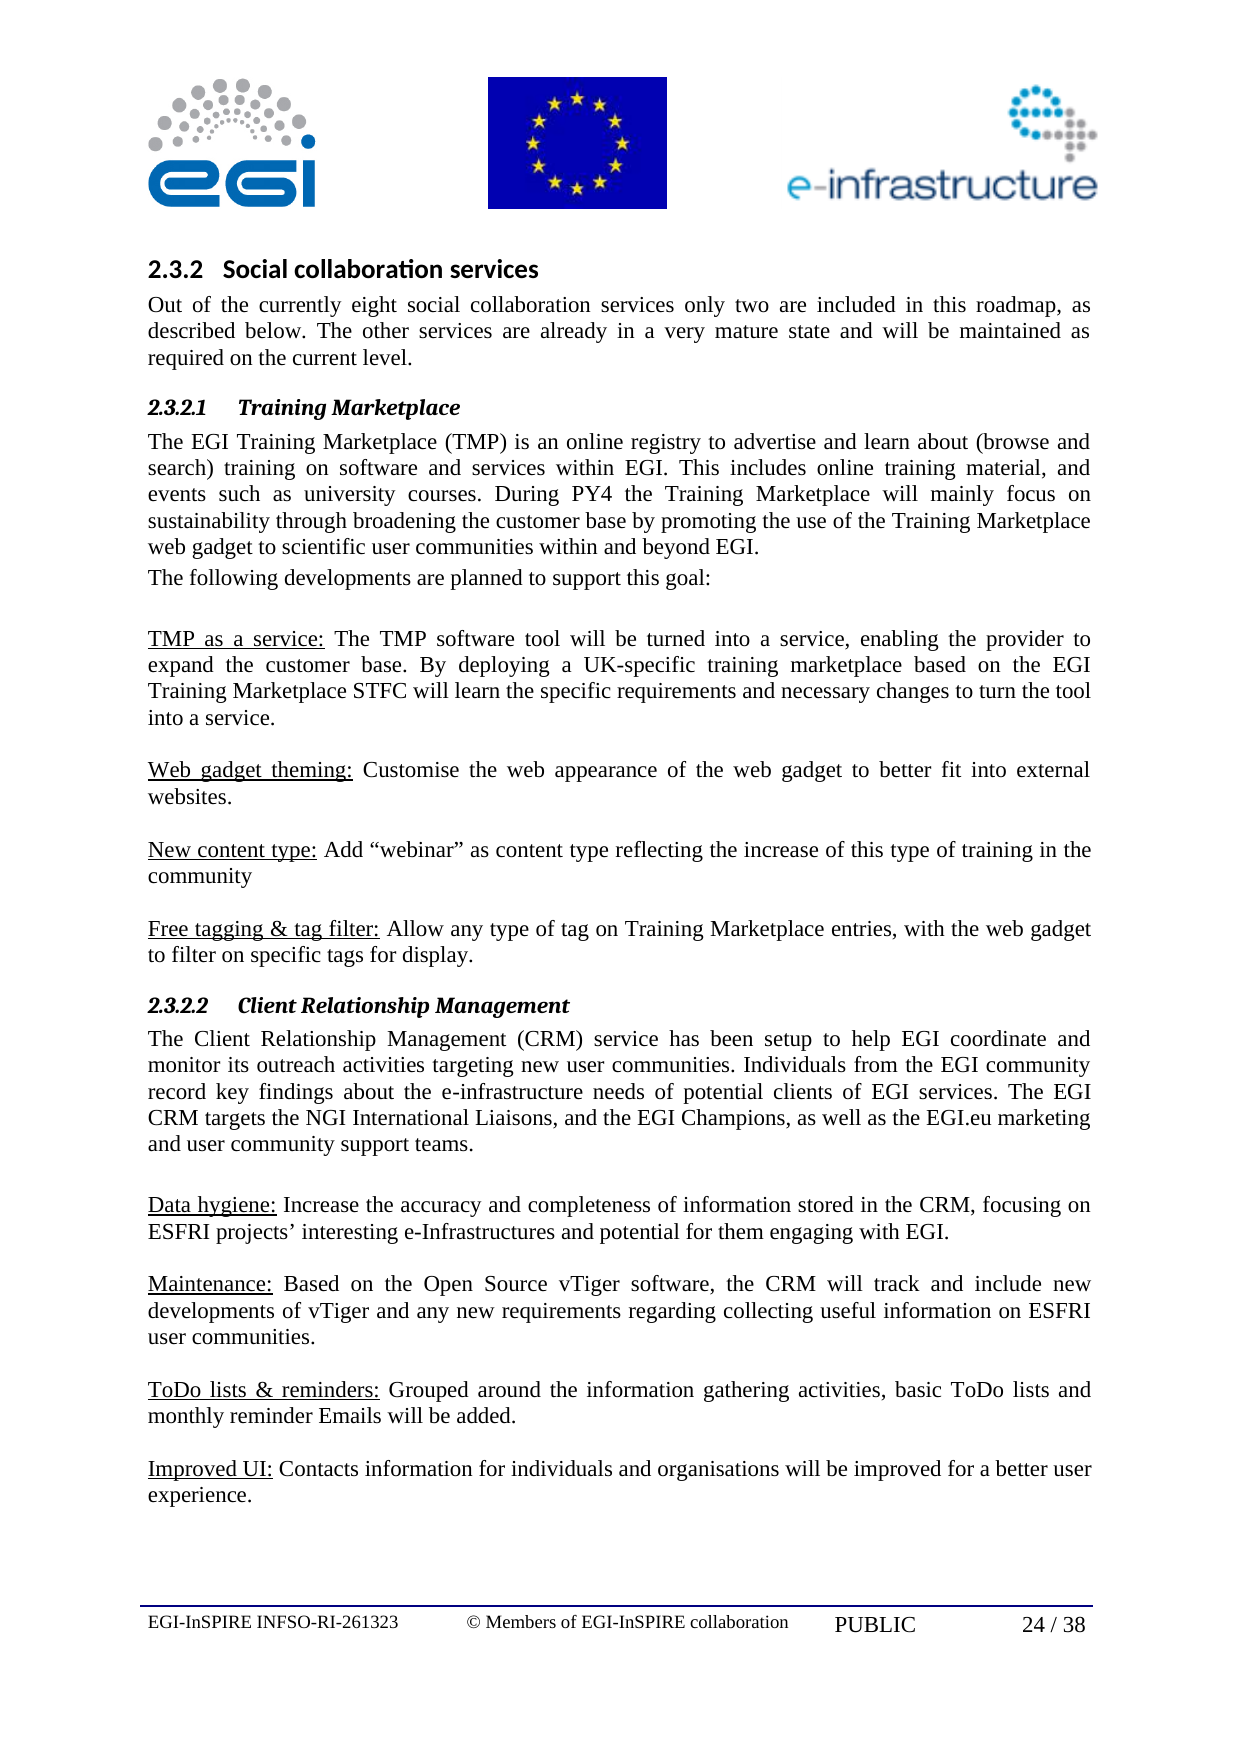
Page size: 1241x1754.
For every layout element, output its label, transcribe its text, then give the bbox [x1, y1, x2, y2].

subtitle Social collaboration services [148, 252, 1092, 285]
picture [780, 77, 1106, 209]
text New content type: Add “webinar” as content type reflecting the increase of this type of training in the community [148, 836, 1092, 888]
text Improved UI: Contacts information for individuals and organisations will be improved for a better user experience. [148, 1455, 1092, 1508]
text TMP as a service: The TMP software tool will be turned into a service, enabling the provider to expand the customer base. By deploying a UK-specific training marketplace based on the EGI Training Marketplace STFC will learn the specific requirements and necessary changes to turn the tool into a service. [148, 625, 1092, 730]
text ToDo lists & reminders: Grouped around the information gathering activities, basic ToDo lists and monthly reminder Emails will be added. [148, 1376, 1092, 1429]
text The following developments are planned to support this goal: [148, 564, 1092, 590]
text Out of the currently eight social collaboration services only two are included in this roadmap, as described below. The other services are already in a very mature state and will be maintained as required on the current level. [148, 291, 1092, 370]
text The Client Relationship Management (CRM) service has been setup to help EGI coordinate and monitor its outreach activities targeting new user communities. Individuals from the EGI community record key findings about the e-infrastructure needs of potential clients of EGI services. The EGI CRM targets the NGI International Liaisons, and the EGI Champions, as well as the EGI.eu marketing and user community support teams. [148, 1025, 1092, 1157]
picture [147, 77, 317, 209]
subtitle Client Relationship Management [148, 992, 1092, 1019]
text Data hygiene: Increase the accuracy and completeness of information stored in the CRM, focusing on ESFRI projects’ interesting e-Infrastructures and potential for them engaging with EGI. [148, 1191, 1092, 1244]
subtitle Training Marketplace [148, 395, 1092, 422]
text Web gadget theming: Customise the web appearance of the web gadget to better fit into external websites. [148, 757, 1092, 809]
picture [488, 77, 667, 209]
text The EGI Training Marketplace (TMP) is an online registry to advertise and learn about (browse and search) training on software and services within EGI. This includes online training material, and events such as university courses. During PY4 the Training Marketplace will mainly focus on sustainability through broadening the customer base by promoting the use of the Training Marketplace web gadget to scientific user communities within and beyond EGI. [148, 428, 1092, 559]
text Free tagging & tag filter: Allow any type of tag on Training Marketplace entries, with the web gadget to filter on specific tags for display. [148, 915, 1092, 967]
text Maintenance: Based on the Open Source vTiger software, the CRM will track and include new developments of vTiger and any new requirements regarding collecting useful information on ESFRI user communities. [148, 1271, 1092, 1349]
